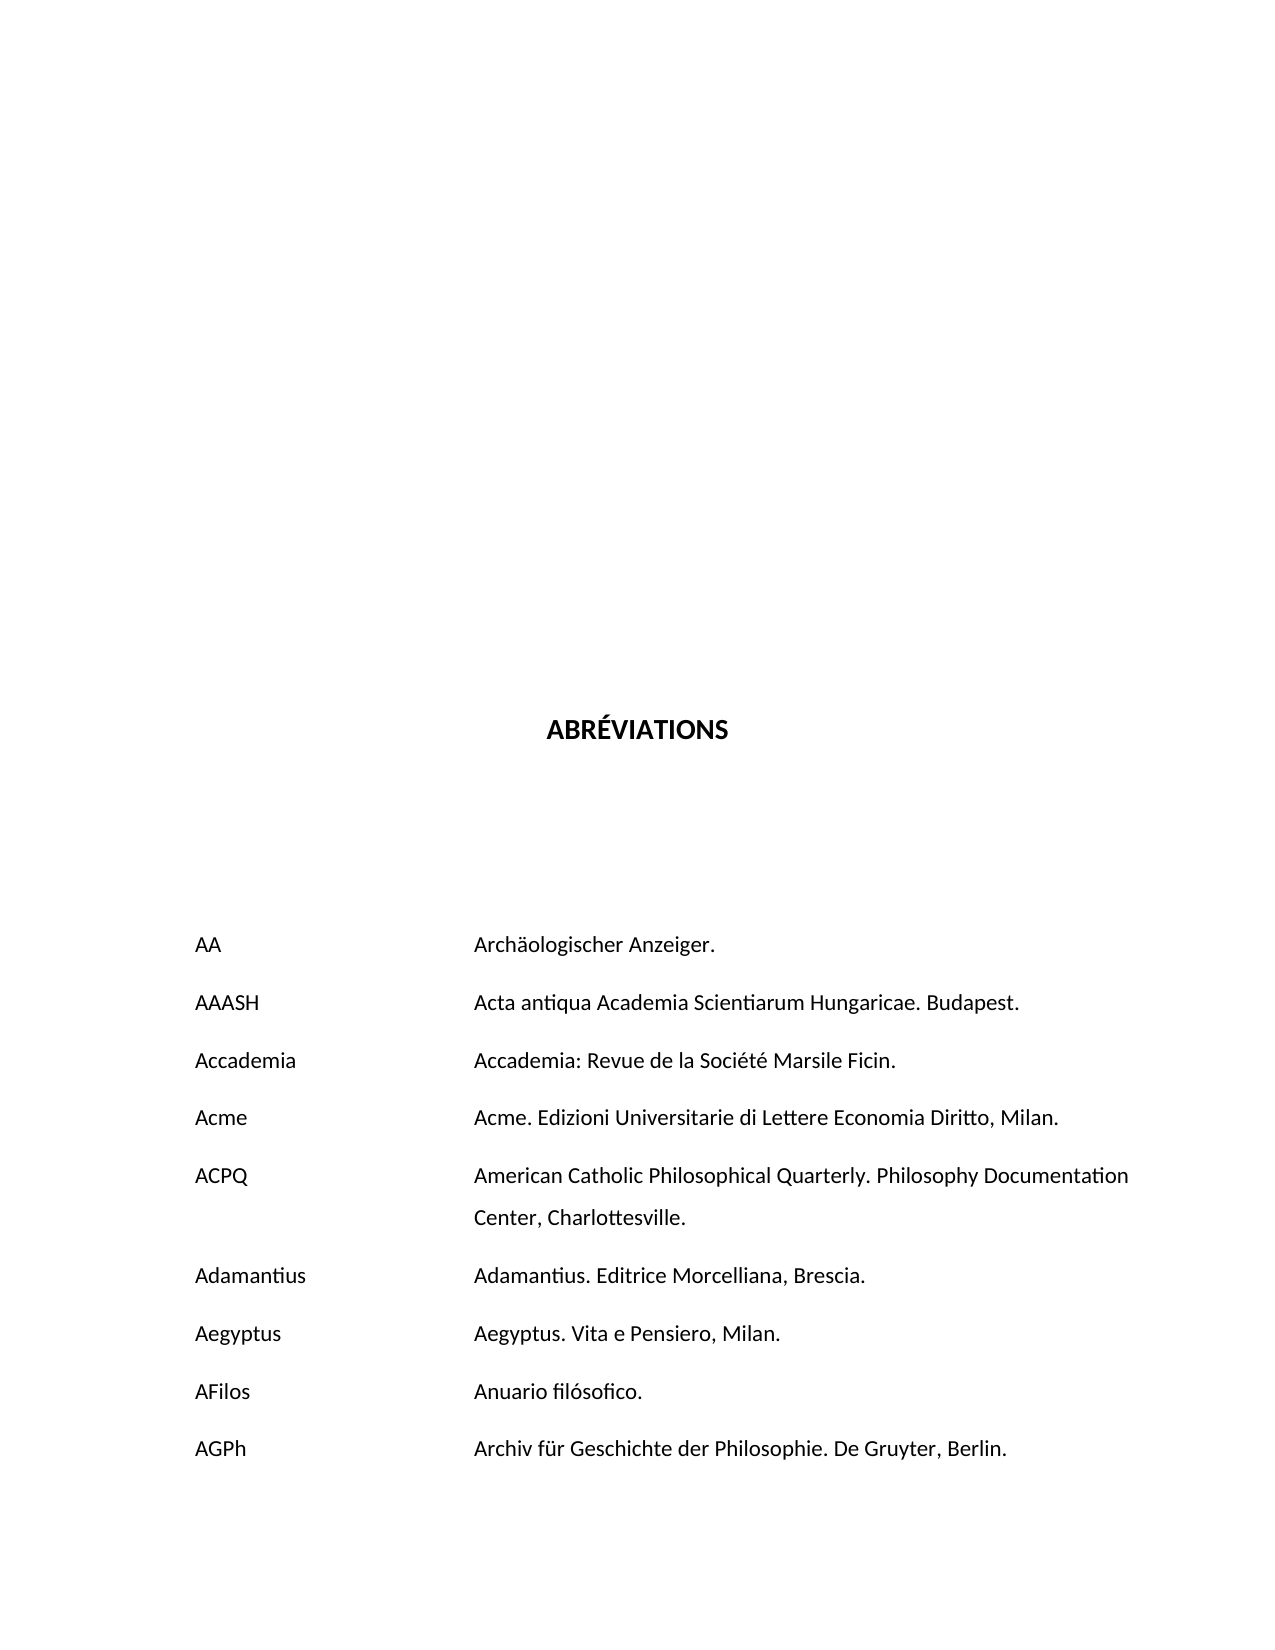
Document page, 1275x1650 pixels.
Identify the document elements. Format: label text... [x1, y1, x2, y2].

text ABRÉVIATIONS [187, 711, 1087, 746]
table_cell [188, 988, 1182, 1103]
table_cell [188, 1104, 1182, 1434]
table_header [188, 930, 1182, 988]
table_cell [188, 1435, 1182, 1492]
